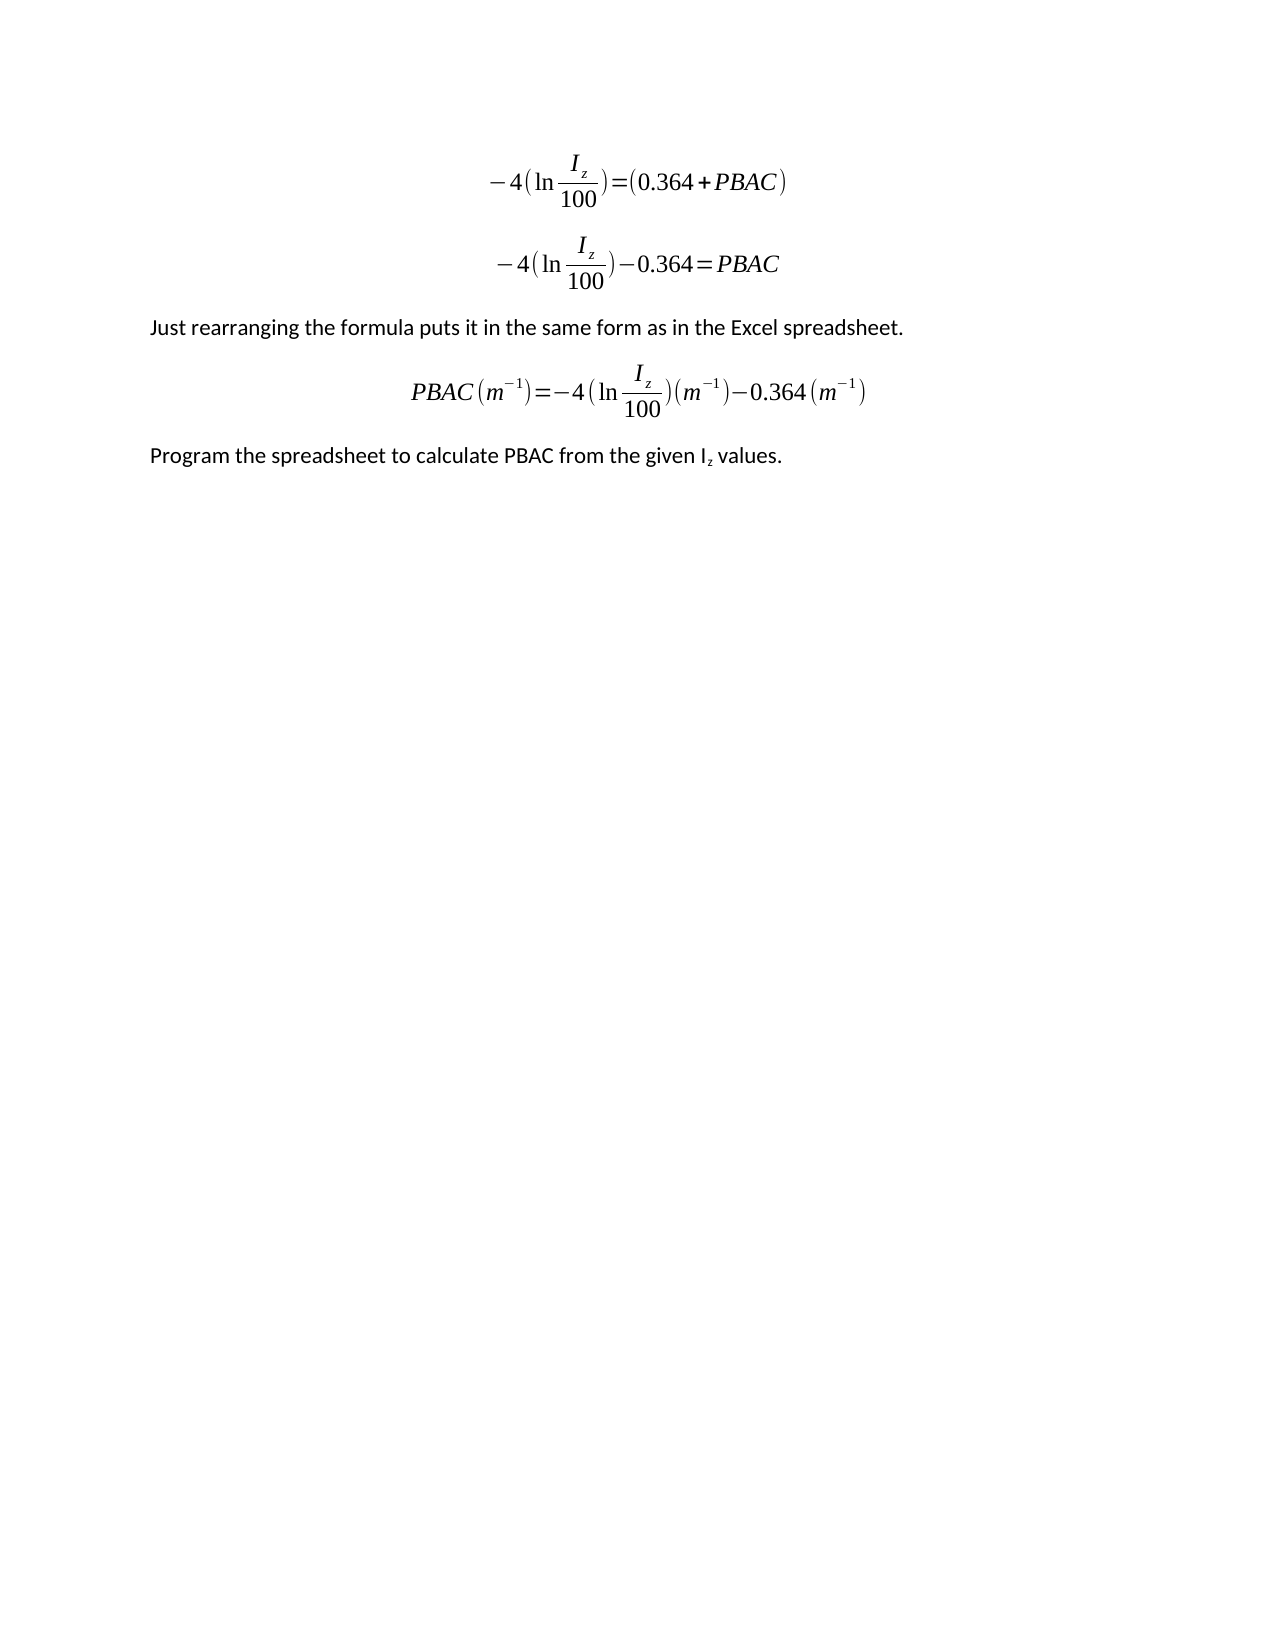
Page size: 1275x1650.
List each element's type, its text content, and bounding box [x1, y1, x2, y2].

text Program the spreadsheet to calculate PBAC from the given Iz values. [150, 442, 1125, 469]
text Just rearranging the formula puts it in the same form as in the Excel spreadsheet. [150, 313, 1125, 341]
